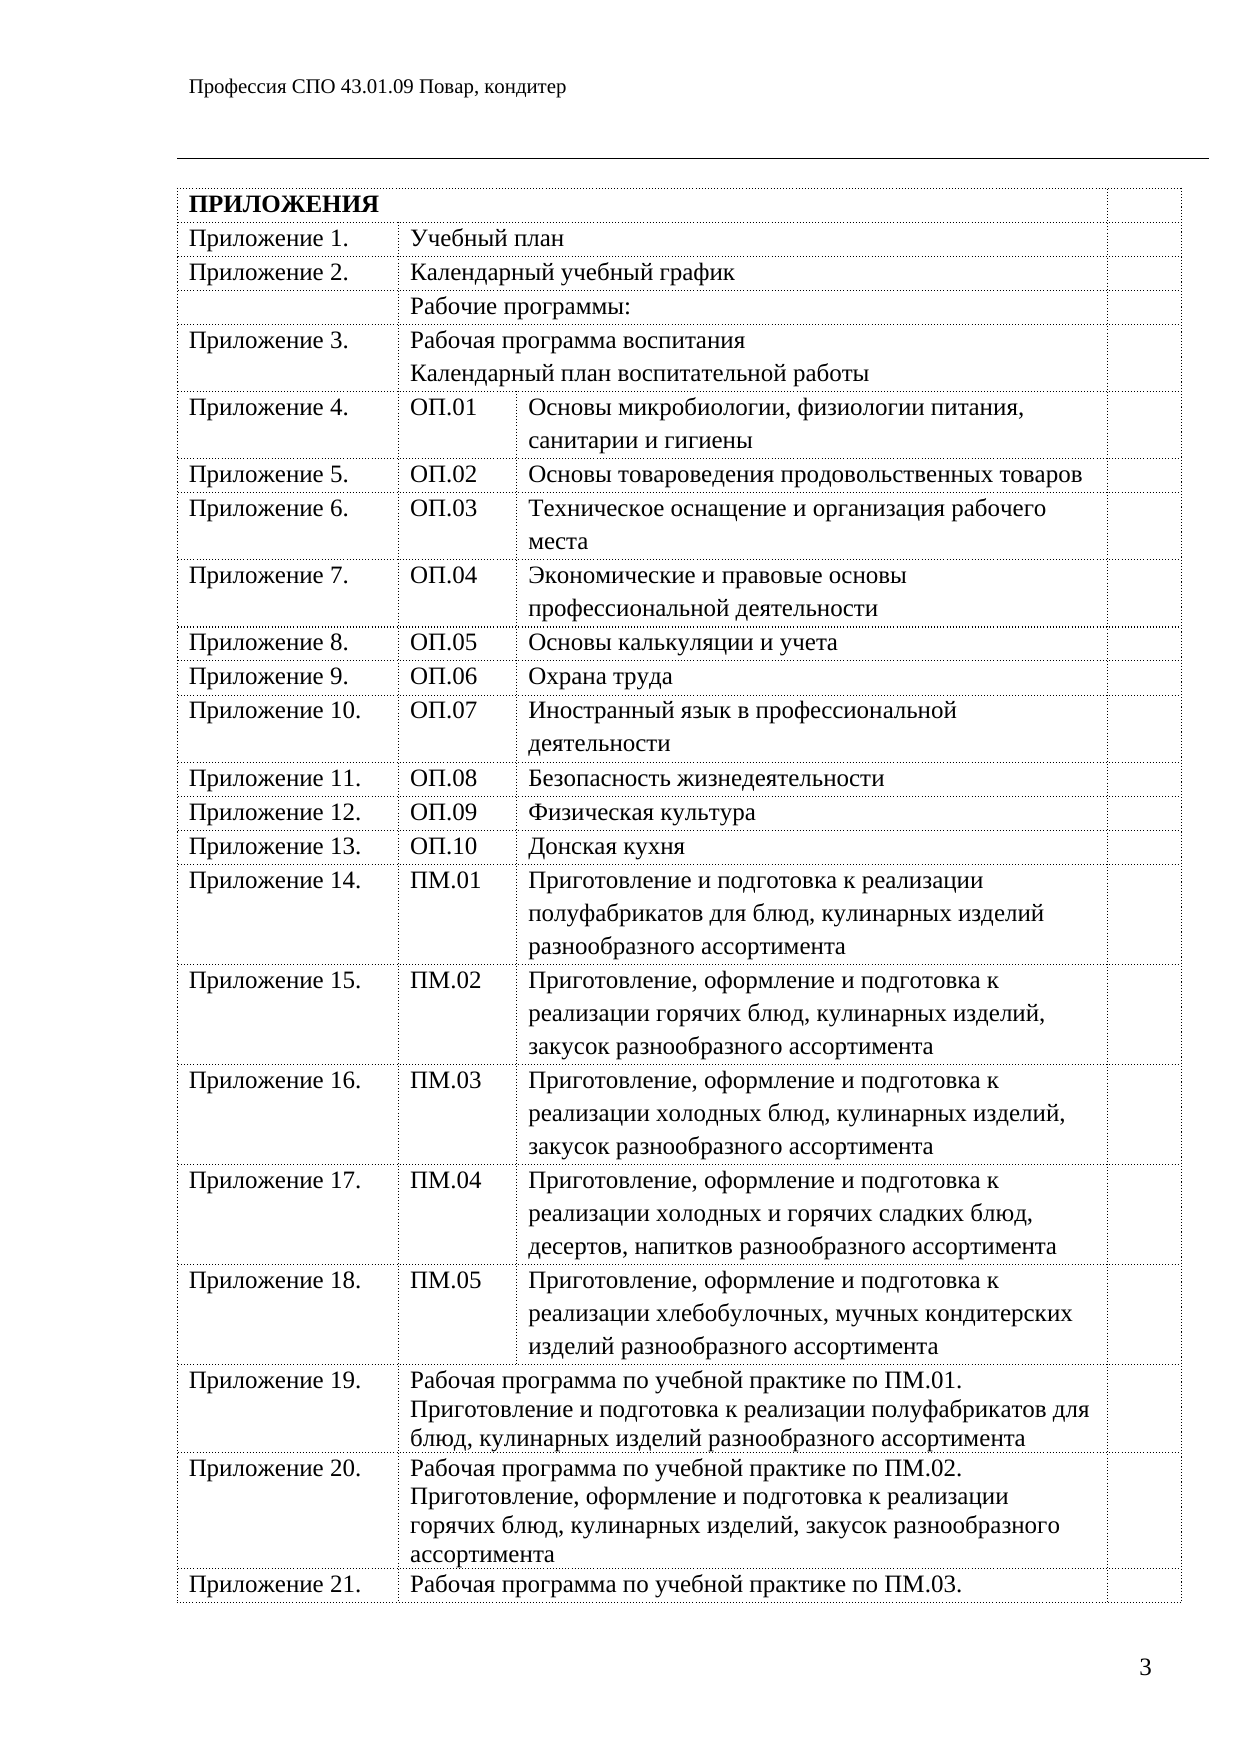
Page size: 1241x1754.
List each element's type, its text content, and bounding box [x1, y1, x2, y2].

table_cell Безопасность жизнедеятельности [517, 762, 1107, 796]
table_cell [1108, 1164, 1181, 1264]
table_cell [1108, 458, 1181, 492]
table_cell Приложение 16. [177, 1064, 399, 1164]
table_cell [1108, 796, 1181, 830]
table_cell Календарный учебный график [399, 256, 1107, 290]
table_cell Приложение 6. [177, 492, 399, 559]
table_cell [1108, 188, 1181, 222]
table_cell Приложение 2. [177, 256, 399, 290]
table_cell [177, 290, 399, 324]
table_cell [399, 1568, 1107, 1602]
table_cell [1108, 830, 1181, 864]
table_cell Техническое оснащение и организация рабочего места [517, 492, 1107, 559]
table_cell ОП.06 [399, 660, 517, 694]
table_cell ПМ.05 [399, 1264, 517, 1364]
table_cell ОП.04 [399, 559, 517, 626]
table_cell Иностранный язык в профессиональной деятельности [517, 695, 1107, 762]
table_cell Приложение 8. [177, 626, 399, 660]
table_cell Приложение 19. [177, 1364, 399, 1452]
table_cell Основы микробиологии, физиологии питания, санитарии и гигиены [517, 391, 1107, 458]
table_cell [1108, 1264, 1181, 1364]
table_cell [1108, 559, 1181, 626]
table_cell ПМ.02 [399, 964, 517, 1064]
table_cell Приложение 4. [177, 391, 399, 458]
table_cell ОП.02 [399, 458, 517, 492]
table_cell ОП.10 [399, 830, 517, 864]
table_cell [1108, 964, 1181, 1064]
table_cell ОП.09 [399, 796, 517, 830]
table_cell Приложение 5. [177, 458, 399, 492]
table_cell [1108, 762, 1181, 796]
table_cell Учебный план [399, 222, 1107, 256]
table_cell [1108, 864, 1181, 964]
table_cell Приготовление, оформление и подготовка к реализации холодных блюд, кулинарных изделий, закусок разнообразного ассортимента [517, 1064, 1107, 1164]
table_cell [1108, 222, 1181, 256]
table_cell ПМ.01 [399, 864, 517, 964]
table_cell ПМ.04 [399, 1164, 517, 1264]
table_cell ПРИЛОЖЕНИЯ [177, 188, 1107, 222]
table_cell Рабочая программа воспитания Календарный план воспитательной работы [399, 324, 1107, 391]
table_cell [1108, 1364, 1181, 1452]
table_cell Экономические и правовые основы профессиональной деятельности [517, 559, 1107, 626]
table_cell Рабочая программа по учебной практике по ПМ.01. Приготовление и подготовка к реализации полуфабрикатов для блюд, кулинарных изделий разнообразного ассортимента [399, 1364, 1107, 1452]
table_cell Приложение 13. [177, 830, 399, 864]
table_cell ОП.08 [399, 762, 517, 796]
table_cell Приложение 14. [177, 864, 399, 964]
table_cell [1108, 1568, 1181, 1602]
table_cell Рабочая программа по учебной практике по ПМ.02. Приготовление, оформление и подготовка к реализации горячих блюд, кулинарных изделий, закусок разнообразного ассортимента [399, 1452, 1107, 1568]
table_cell [1108, 290, 1181, 324]
table_cell [1108, 256, 1181, 290]
table_cell ОП.05 [399, 626, 517, 660]
table_cell [1108, 324, 1181, 391]
table_cell Основы товароведения продовольственных товаров [517, 458, 1107, 492]
table_cell Рабочие программы: [399, 290, 1107, 324]
table_cell ОП.03 [399, 492, 517, 559]
table_cell Приложение 18. [177, 1264, 399, 1364]
table_cell Приложение 12. [177, 796, 399, 830]
table_cell [1108, 626, 1181, 660]
table_cell Приготовление, оформление и подготовка к реализации горячих блюд, кулинарных изделий, закусок разнообразного ассортимента [517, 964, 1107, 1064]
table_cell Приложение 20. [177, 1452, 399, 1568]
table_cell Приготовление, оформление и подготовка к реализации хлебобулочных, мучных кондитерских изделий разнообразного ассортимента [517, 1264, 1107, 1364]
table_cell Приложение 7. [177, 559, 399, 626]
table_cell ПМ.03 [399, 1064, 517, 1164]
table_cell ОП.07 [399, 695, 517, 762]
table_cell Приложение 15. [177, 964, 399, 1064]
table_cell [1108, 492, 1181, 559]
table_cell Приготовление, оформление и подготовка к реализации холодных и горячих сладких блюд, десертов, напитков разнообразного ассортимента [517, 1164, 1107, 1264]
table_cell ОП.01 [399, 391, 517, 458]
table_cell Приготовление и подготовка к реализации полуфабрикатов для блюд, кулинарных изделий разнообразного ассортимента [517, 864, 1107, 964]
table_cell [1108, 391, 1181, 458]
table_cell Охрана труда [517, 660, 1107, 694]
table_cell Донская кухня [517, 830, 1107, 864]
table_cell Основы калькуляции и учета [517, 626, 1107, 660]
table_cell Приложение 3. [177, 324, 399, 391]
table_cell Приложение 11. [177, 762, 399, 796]
table_cell Приложение 17. [177, 1164, 399, 1264]
table_cell [1108, 695, 1181, 762]
table_cell [1108, 1064, 1181, 1164]
table_cell [1108, 660, 1181, 694]
table_cell Физическая культура [517, 796, 1107, 830]
table_cell Приложение 21. [177, 1568, 399, 1602]
table_cell Приложение 9. [177, 660, 399, 694]
table_cell [1108, 1452, 1181, 1568]
table_cell Приложение 1. [177, 222, 399, 256]
table_cell Приложение 10. [177, 695, 399, 762]
